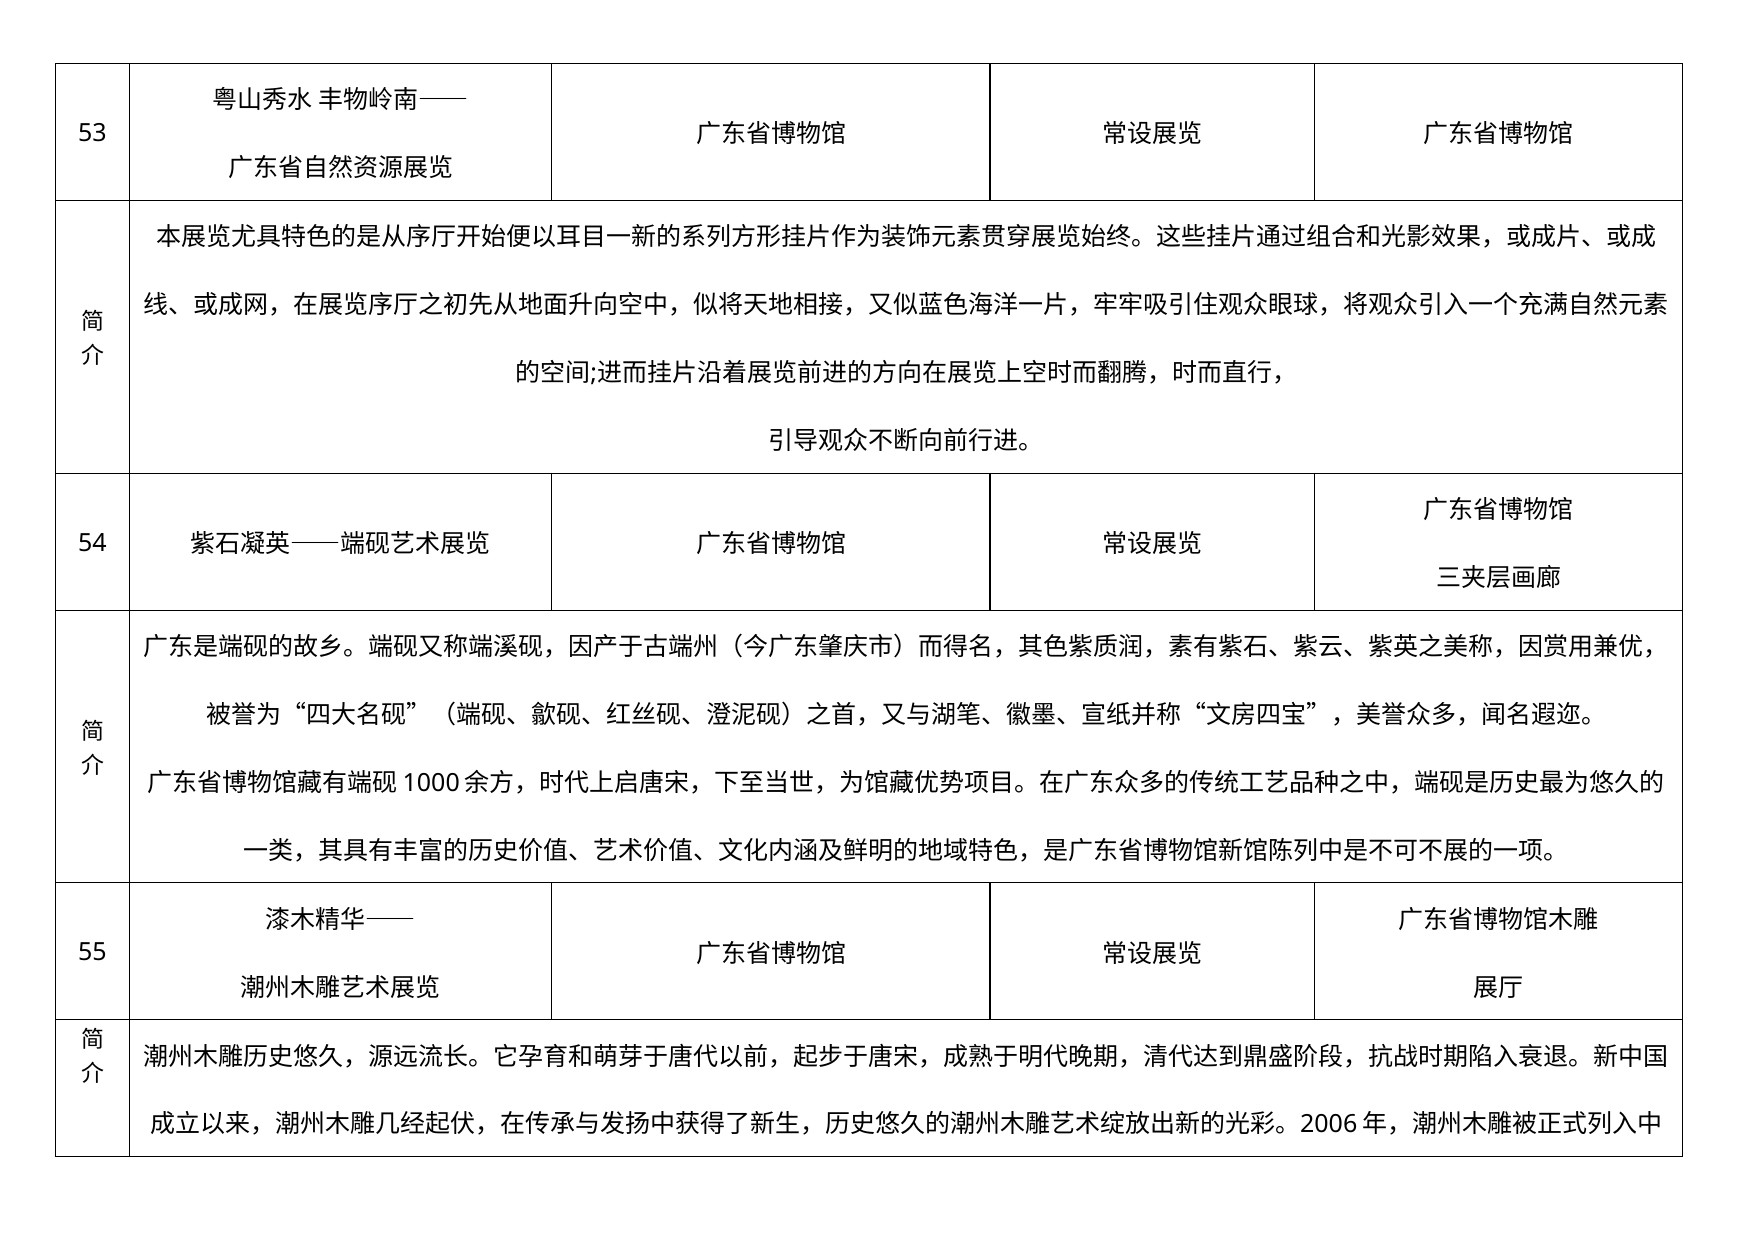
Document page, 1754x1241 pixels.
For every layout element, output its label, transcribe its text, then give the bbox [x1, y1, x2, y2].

table_cell 本展览尤具特色的是从序厅开始便以耳目一新的系列方形挂片作为装饰元素贯穿展览始终。这些挂片通过组合和光影效果，或成片、或成线、或成网，在展览序厅之初先从地面升向空中，似将天地相接，又似蓝色海洋一片，牢牢吸引住观众眼球，将观众引入一个充满自然元素的空间;进而挂片沿着展览前进的方向在展览上空时而翻腾，时而直行， 引导观众不断向前行进。 [130, 201, 1682, 473]
table_cell 简 介 [56, 1020, 129, 1156]
table_cell 紫石凝英——端砚艺术展览 [130, 474, 551, 609]
table_cell 常设展览 [991, 883, 1314, 1019]
table_cell 广东省博物馆 [1315, 64, 1682, 200]
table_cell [130, 1020, 1682, 1156]
table_cell 广东是端砚的故乡。端砚又称端溪砚，因产于古端州（今广东肇庆市）而得名，其色紫质润，素有紫石、紫云、紫英之美称，因赏用兼优，被誉为“四大名砚”（端砚、歙砚、红丝砚、澄泥砚）之首，又与湖笔、徽墨、宣纸并称“文房四宝”，美誉众多，闻名遐迩。 广东省博物馆藏有端砚1000余方，时代上启唐宋，下至当世，为馆藏优势项目。在广东众多的传统工艺品种之中，端砚是历史最为悠久的一类，其具有丰富的历史价值、艺术价值、文化内涵及鲜明的地域特色，是广东省博物馆新馆陈列中是不可不展的一项。 [130, 611, 1682, 882]
table_cell 常设展览 [991, 474, 1314, 609]
table_cell 常设展览 [991, 64, 1314, 200]
table_cell 广东省博物馆 [552, 883, 989, 1019]
table_cell 广东省博物馆木雕 展厅 [1315, 883, 1682, 1019]
table_cell 粤山秀水 丰物岭南—— 广东省自然资源展览 [130, 64, 551, 200]
table_cell 简 介 [56, 611, 129, 882]
table_cell 漆木精华—— 潮州木雕艺术展览 [130, 883, 551, 1019]
table_cell 简 介 [56, 201, 129, 473]
table_cell 53 [56, 64, 129, 200]
table_cell 55 [56, 883, 129, 1019]
table_cell 广东省博物馆 [552, 474, 989, 609]
table_cell 54 [56, 474, 129, 609]
table_cell 广东省博物馆 三夹层画廊 [1315, 474, 1682, 609]
table_cell 广东省博物馆 [552, 64, 989, 200]
